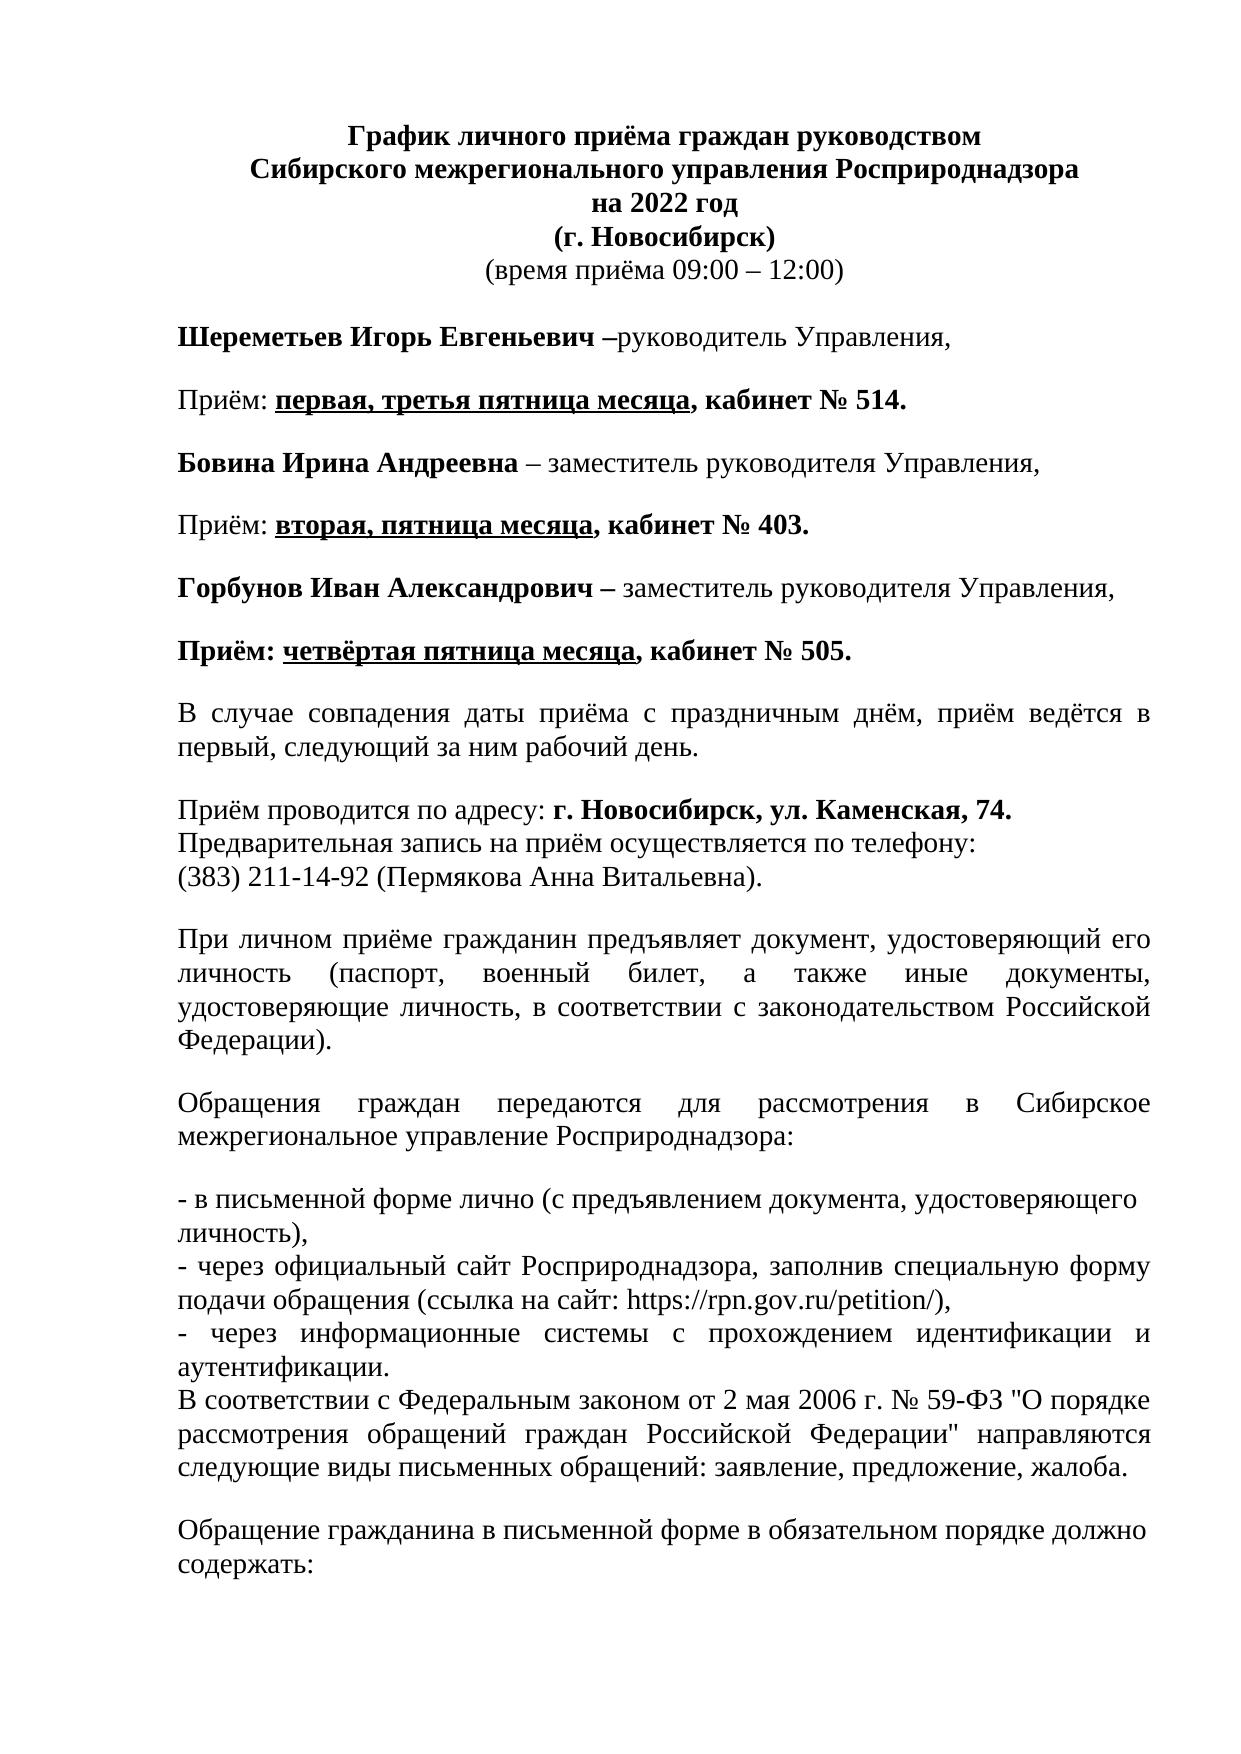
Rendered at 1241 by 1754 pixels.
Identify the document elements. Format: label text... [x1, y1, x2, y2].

text на 2022 год [177, 185, 1152, 219]
text (время приёма 09:00 – 12:00) [177, 252, 1152, 286]
text (г. Новосибирск) [177, 219, 1152, 252]
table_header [177, 319, 1152, 1608]
text График личного приёма граждан руководством [177, 118, 1152, 152]
text Сибирского межрегионального управления Росприроднадзора [177, 152, 1152, 185]
